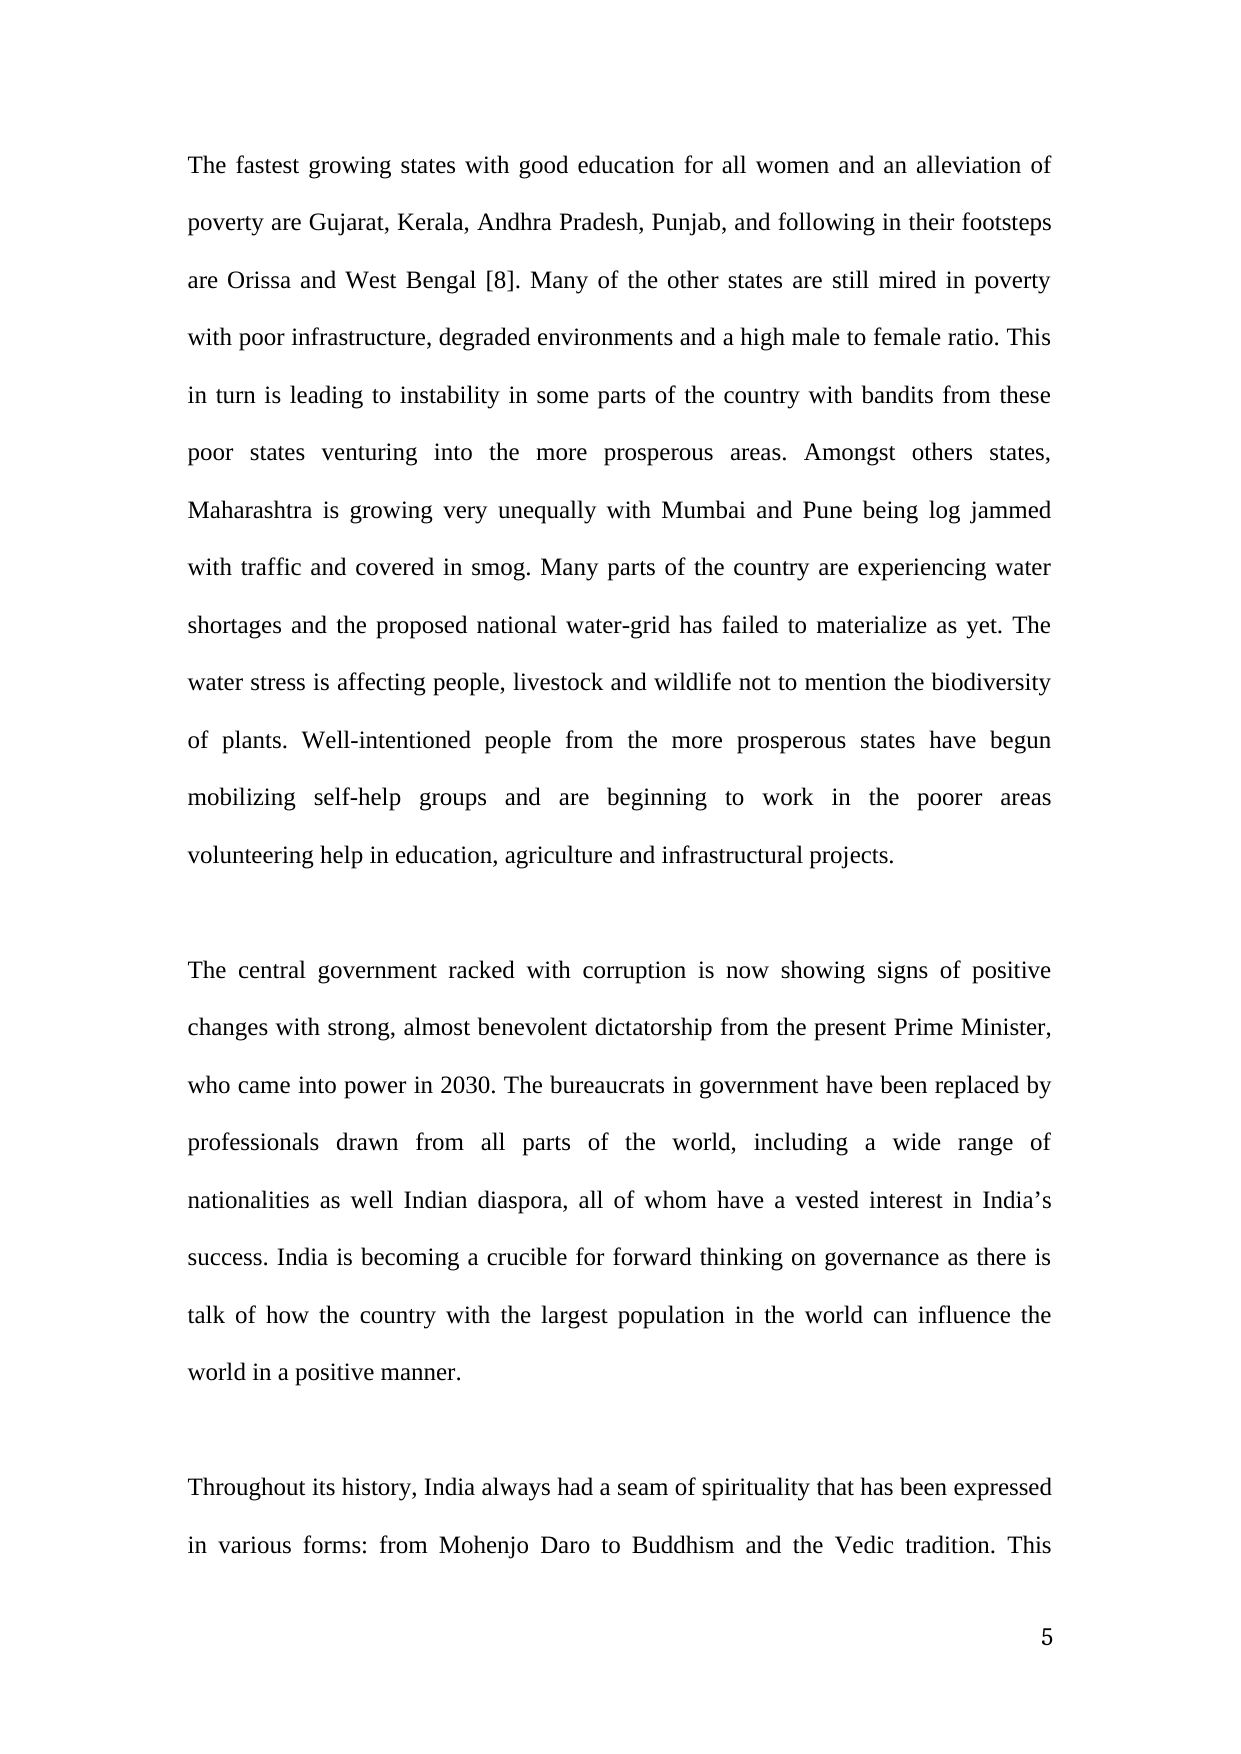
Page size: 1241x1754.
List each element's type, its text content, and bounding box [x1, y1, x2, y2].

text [187, 1472, 1053, 1559]
text The fastest growing states with good education for all women and an alleviation of poverty are Gujarat, Kerala, Andhra Pradesh, Punjab, and following in their footsteps are Orissa and West Bengal [8]. Many of the other states are still mired in poverty with poor infrastructure, degraded environments and a high male to female ratio. This in turn is leading to instability in some parts of the country with bandits from these poor states venturing into the more prosperous areas. Amongst others states, Maharashtra is growing very unequally with Mumbai and Pune being log jammed with traffic and covered in smog. Many parts of the country are experiencing water shortages and the proposed national water-grid has failed to materialize as yet. The water stress is affecting people, livestock and wildlife not to mention the biodiversity of plants. Well-intentioned people from the more prosperous states have begun mobilizing self-help groups and are beginning to work in the poorer areas volunteering help in education, agriculture and infrastructural projects. [187, 150, 1053, 869]
text The central government racked with corruption is now showing signs of positive changes with strong, almost benevolent dictatorship from the present Prime Minister, who came into power in 2030. The bureaucrats in government have been replaced by professionals drawn from all parts of the world, including a wide range of nationalities as well Indian diaspora, all of whom have a vested interest in India’s success. India is becoming a crucible for forward thinking on governance as there is talk of how the country with the largest population in the world can influence the world in a positive manner. [187, 955, 1053, 1386]
